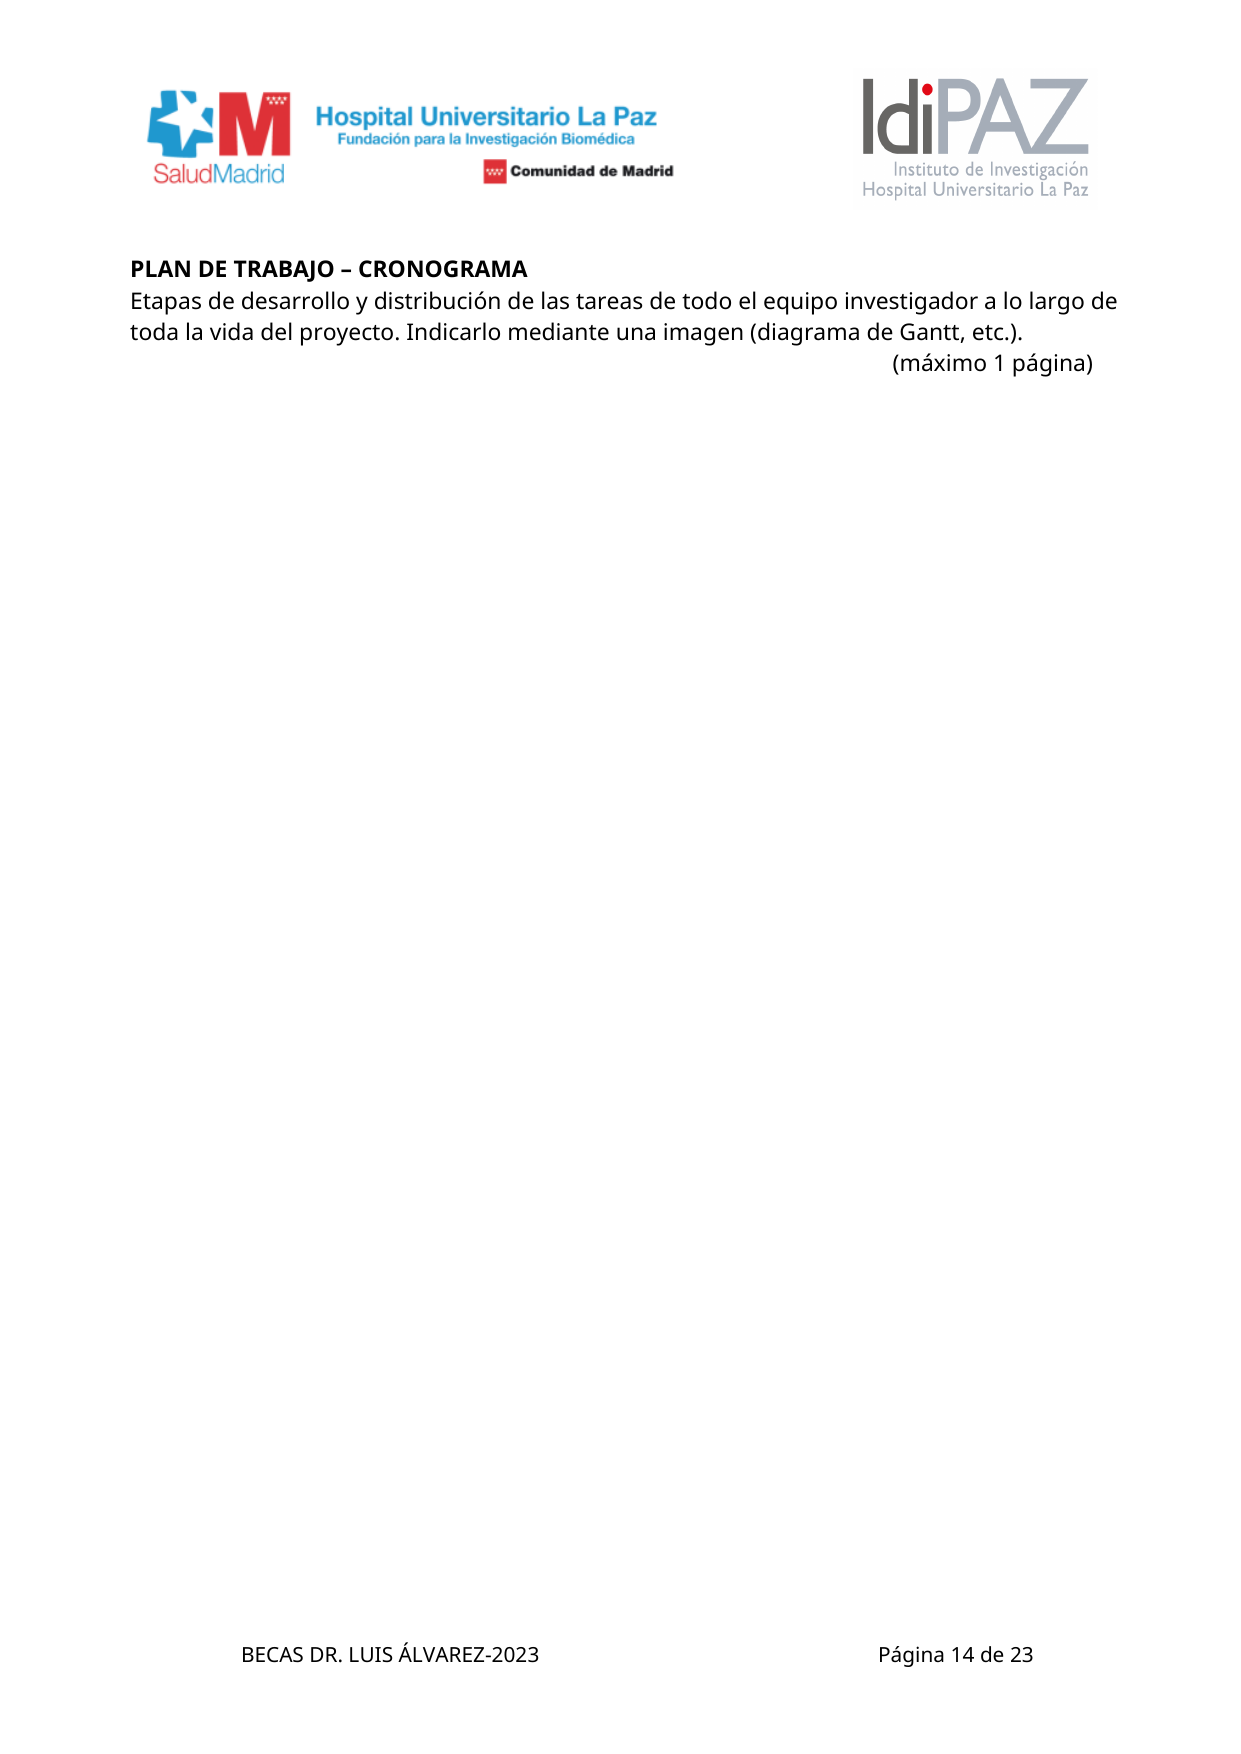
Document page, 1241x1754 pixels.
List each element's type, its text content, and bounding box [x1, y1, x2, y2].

picture [853, 68, 1098, 210]
picture [129, 57, 737, 225]
text PLAN DE TRABAJO – CRONOGRAMA [130, 253, 1122, 285]
text Etapas de desarrollo y distribución de las tareas de todo el equipo investigador a lo largo de toda la vida del proyecto. Indicarlo mediante una imagen (diagrama de Gantt, etc.). [130, 285, 1122, 347]
text (máximo 1 página) [130, 347, 1093, 378]
